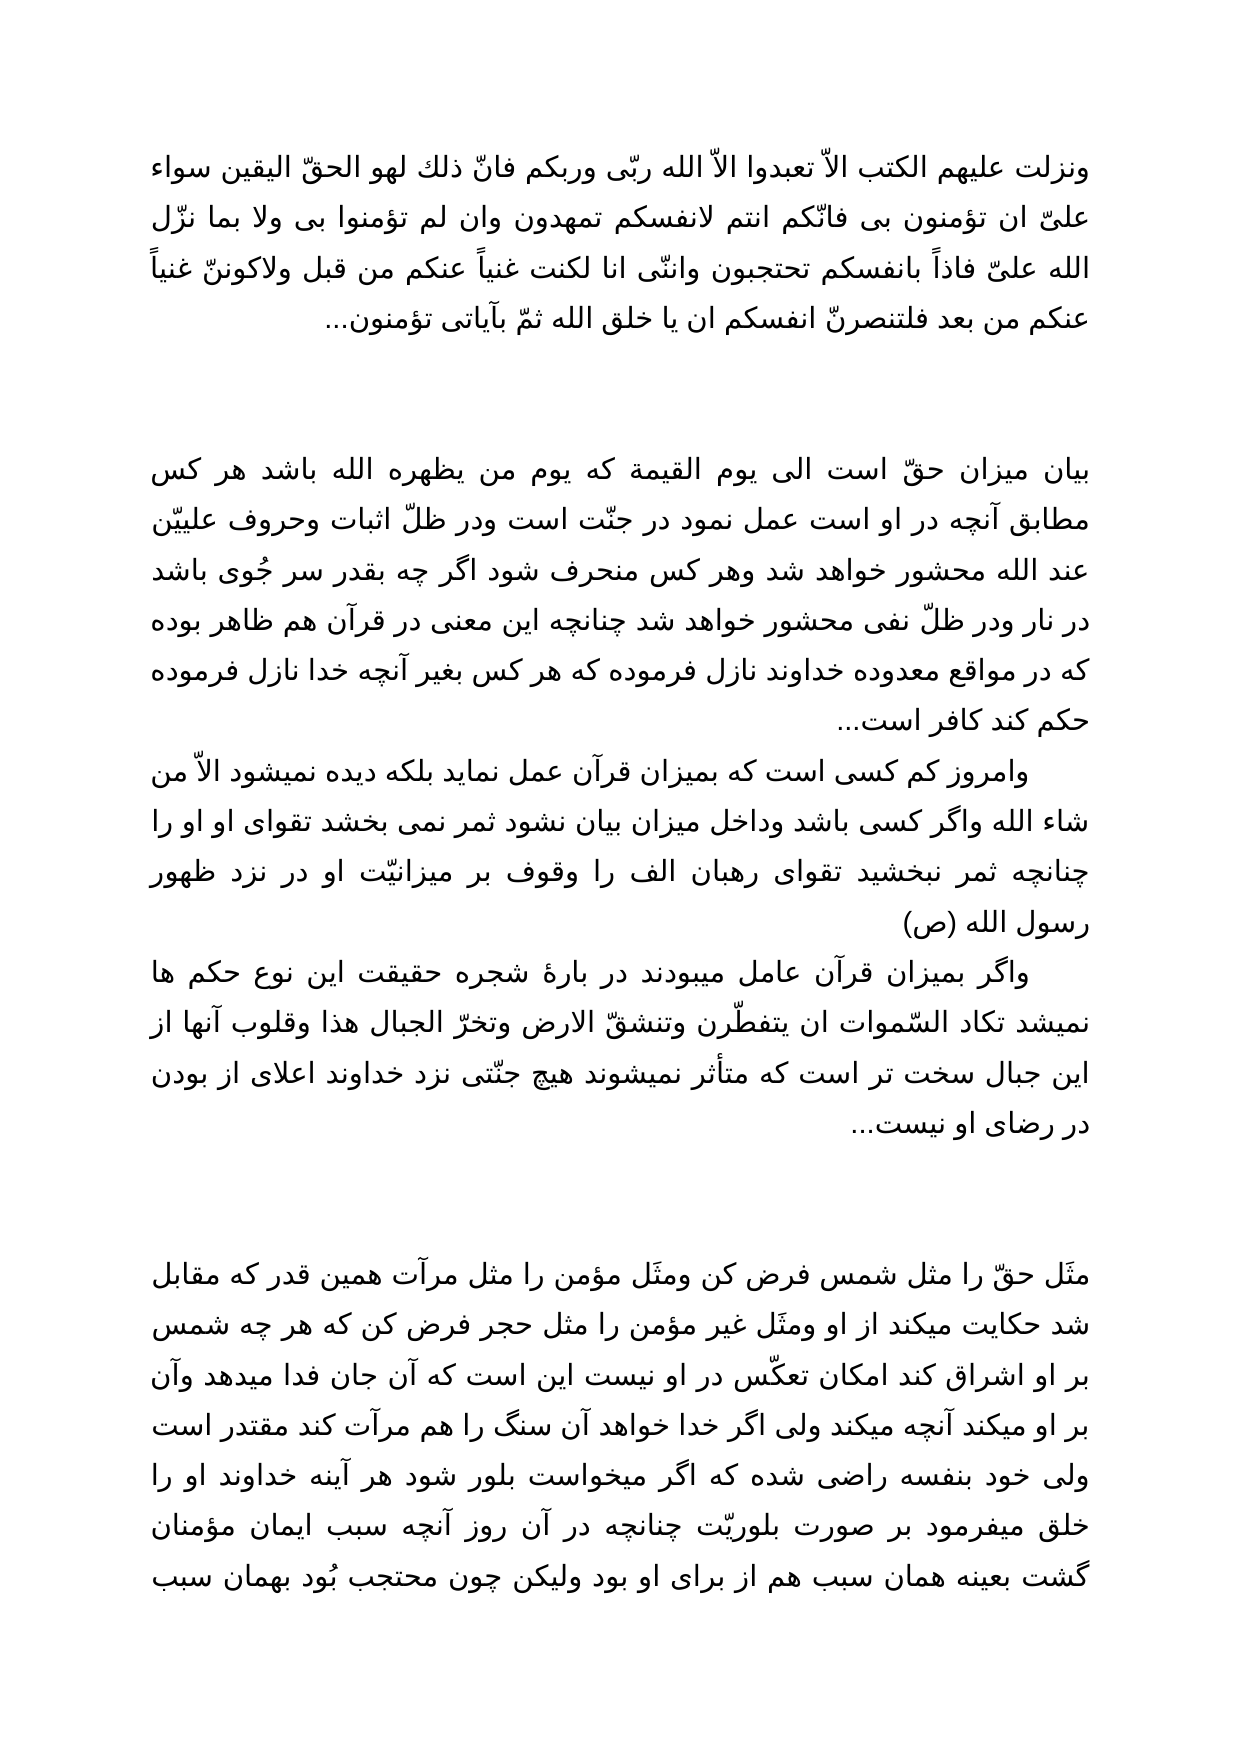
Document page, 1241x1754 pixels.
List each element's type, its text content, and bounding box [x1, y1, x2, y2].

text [150, 150, 1090, 334]
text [150, 1257, 1090, 1592]
text وامروز كم كسى است كه بميزان قرآن عمل نمايد بلكه ديده نميشود الاّ من شاء الله واگر كسى باشد وداخل ميزان بيان نشود ثمر نمی ‌بخشد تقواى او او را چنانچه ثمر نبخشيد تقواى رهبان الف را وقوف بر ميزانيّت او در نزد ظهور رسول الله (ص) [150, 754, 1090, 938]
text بيان ميزان حقّ است الى يوم القيمة كه يوم من يظهره الله باشد هر كس مطابق آنچه در او است عمل نمود در جنّت است ودر ظلّ اثبات وحروف علييّن عند الله محشور خواهد شد وهر كس منحرف ‏شود اگر چه بقدر سر جُوى باشد در نار ودر ظلّ نفى محشور خواهد شد چنانچه اين معنی در قرآن هم ظاهر بوده كه در مواقع معدوده خداوند نازل فرموده كه هر كس بغير آنچه خدا نازل فرموده حكم كند كافر است... [150, 452, 1090, 737]
text واگر بميزان قرآن عامل ميبودند در بارۀ شجره حقيقت اين نوع حكم ها نميشد تكاد السّموات ان يتفطّرن وتنشقّ الارض وتخرّ الجبال هذا وقلوب آنها از اين جبال سخت‌ تر است كه متأثر نميشوند هيچ جنّتى نزد خداوند اعلاى از بودن در رضاى او نيست... [150, 955, 1090, 1139]
